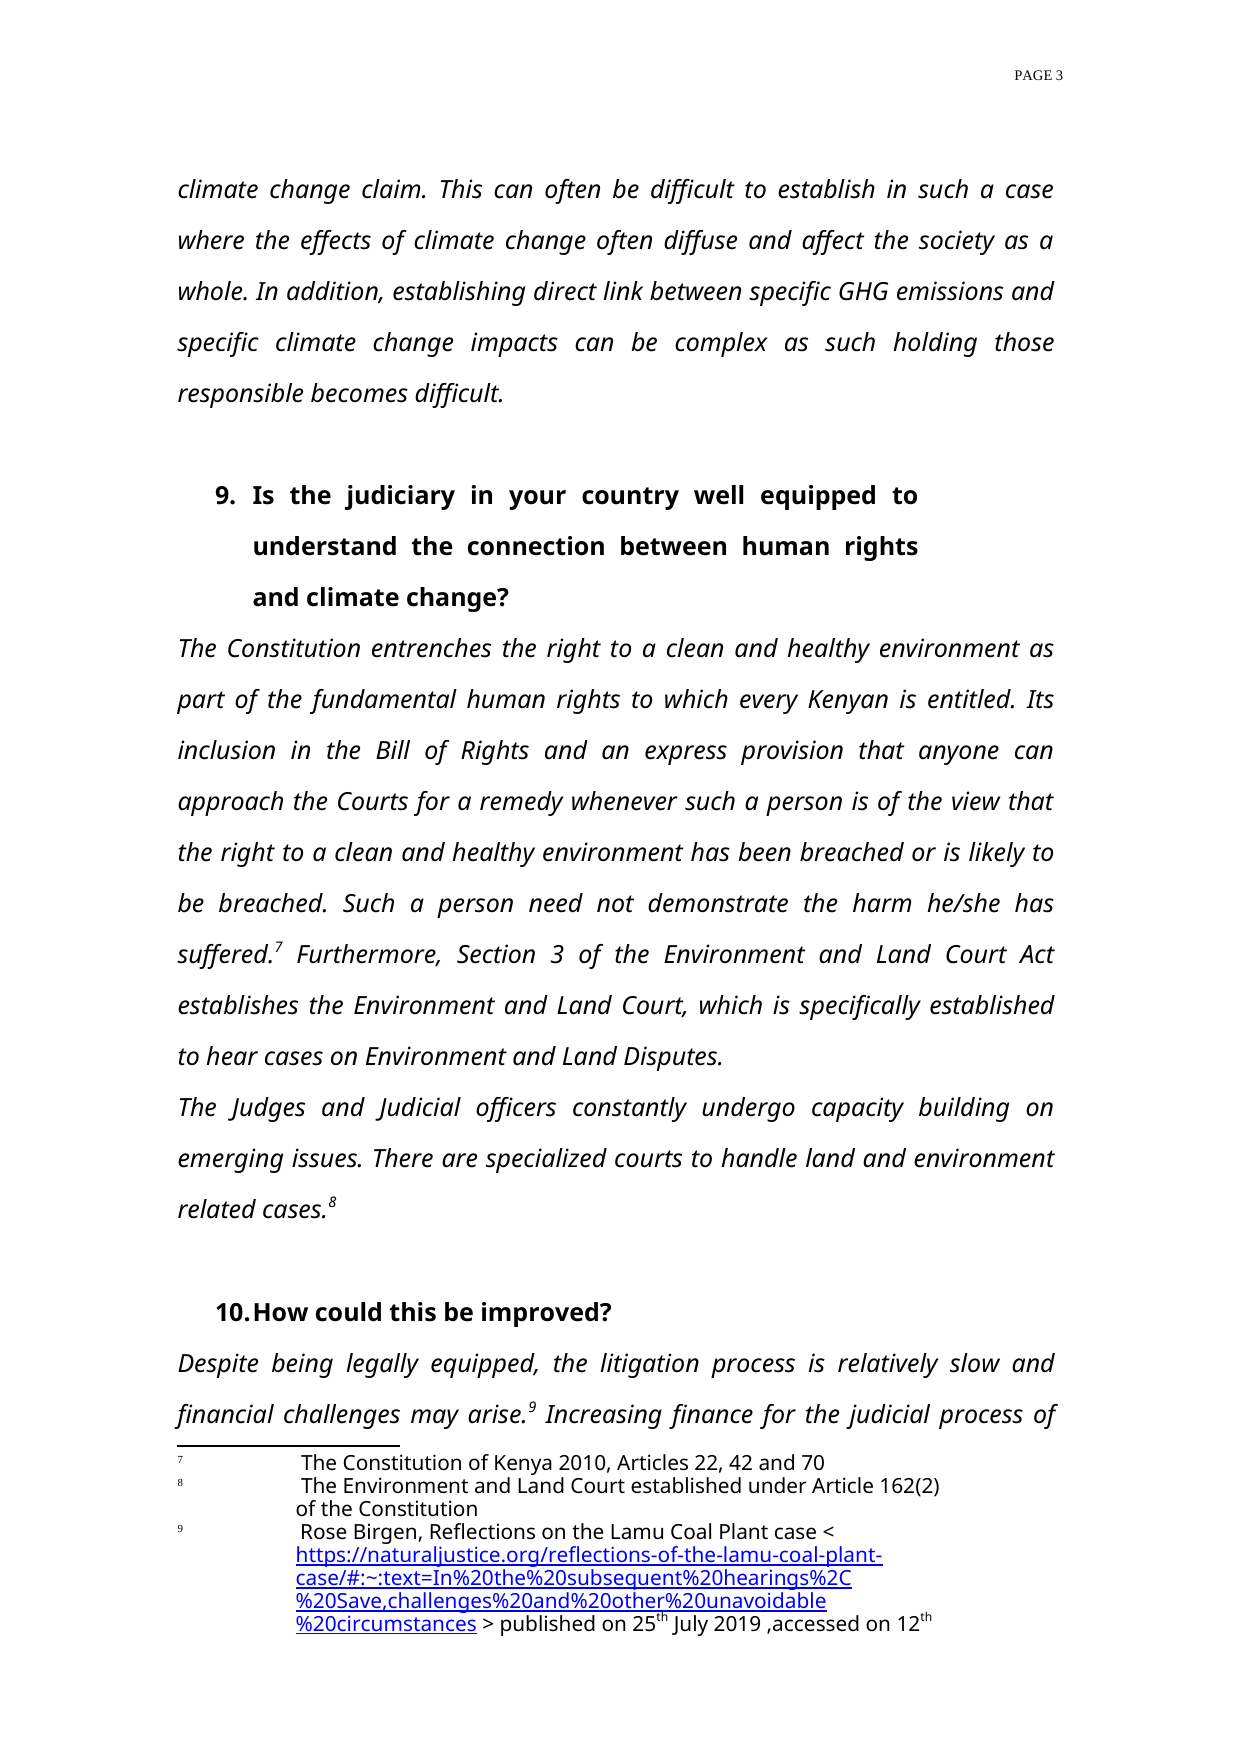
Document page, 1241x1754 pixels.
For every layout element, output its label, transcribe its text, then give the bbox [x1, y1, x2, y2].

list How could this be improved? [215, 1294, 919, 1328]
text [177, 1345, 1058, 1430]
text The Constitution entrenches the right to a clean and healthy environment as part of the fundamental human rights to which every Kenyan is entitled. Its inclusion in the Bill of Rights and an express provision that anyone can approach the Courts for a remedy whenever such a person is of the view that the right to a clean and healthy environment has been breached or is likely to be breached. Such a person need not demonstrate the harm he/she has suffered. Furthermore, Section 3 of the Environment and Land Court Act establishes the Environment and Land Court, which is specifically established to hear cases on Environment and Land Disputes. [177, 631, 1058, 1073]
list Is the judiciary in your country well equipped to understand the connection between human rights and climate change? [215, 478, 919, 614]
text The Judges and Judicial officers constantly undergo capacity building on emerging issues. There are specialized courts to handle land and environment related cases. [177, 1090, 1058, 1226]
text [177, 171, 1058, 409]
